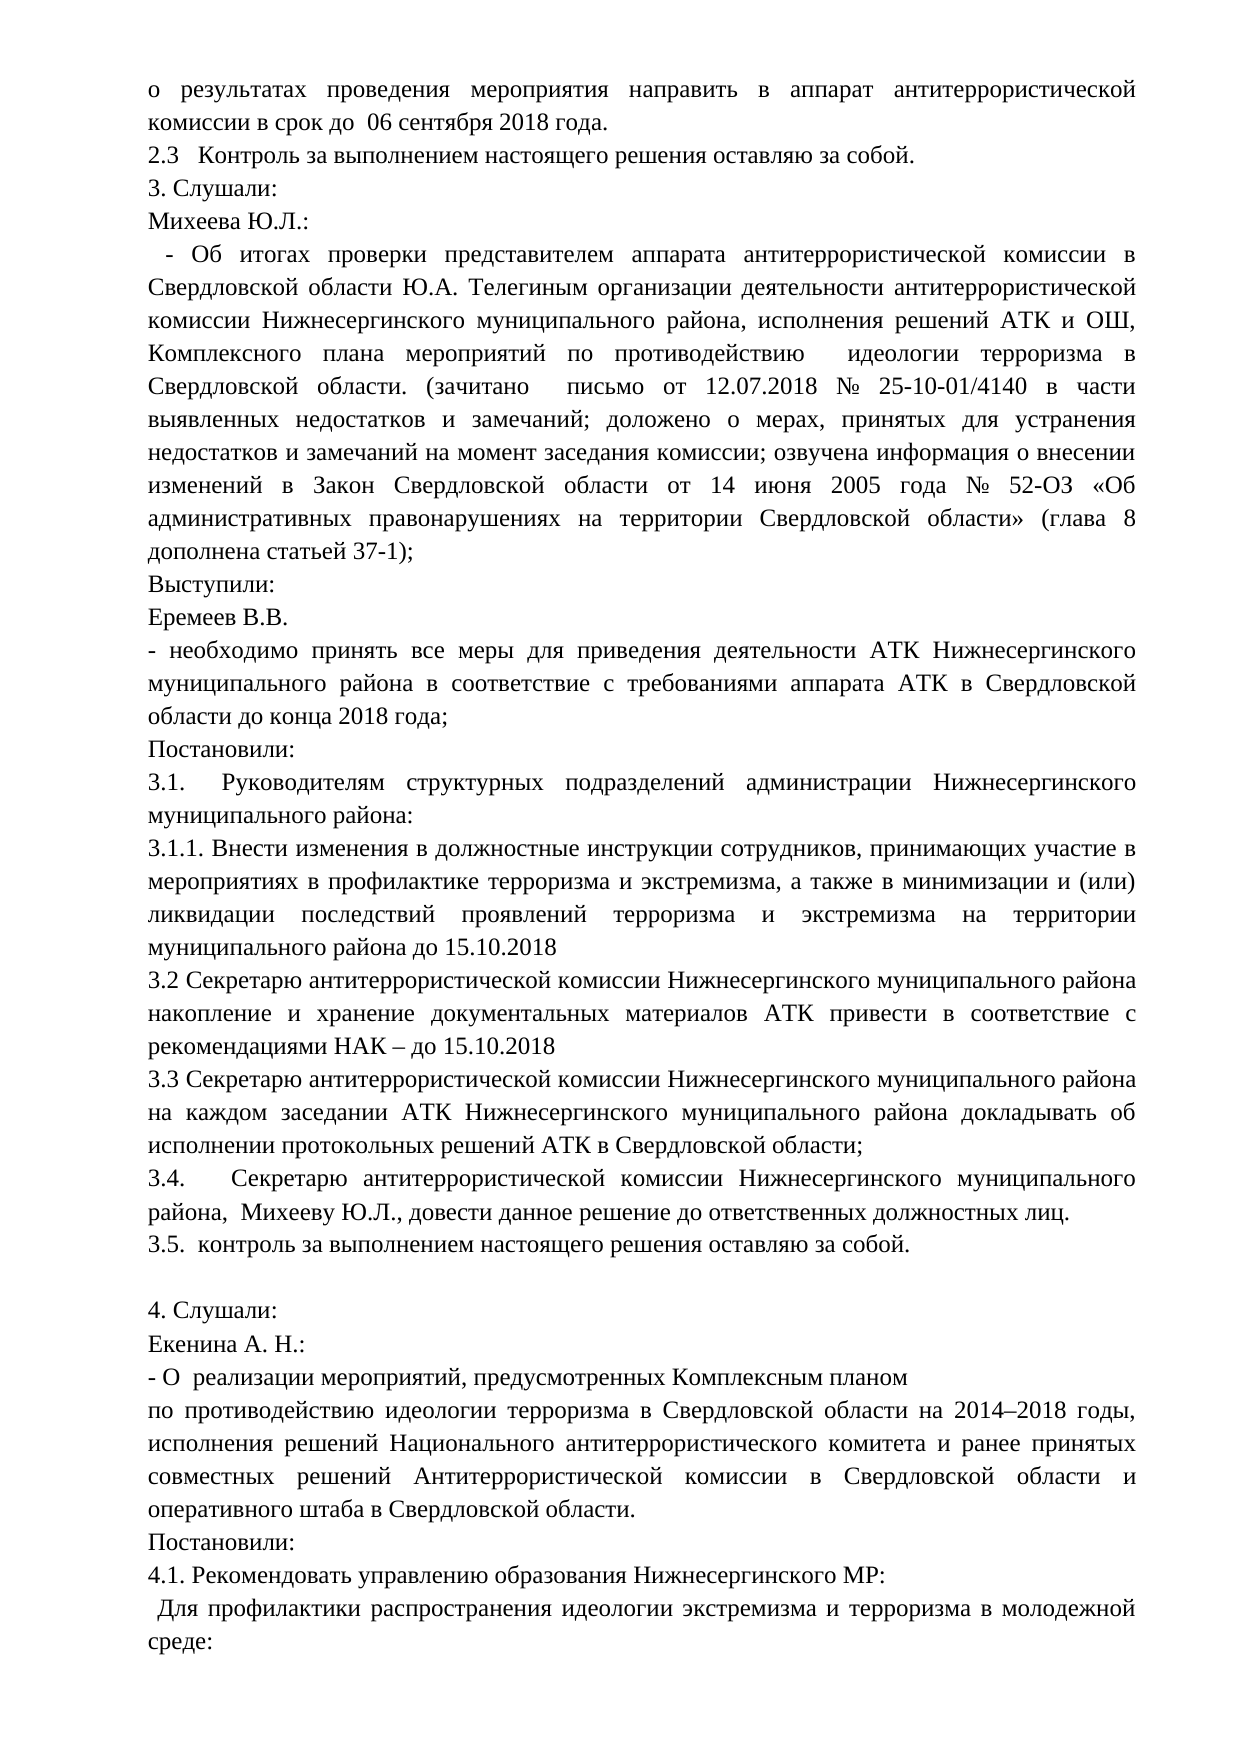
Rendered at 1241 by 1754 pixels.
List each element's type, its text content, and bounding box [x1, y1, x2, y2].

text 3.2 Секретарю антитеррористической комиссии Нижнесергинского муниципального района накопление и хранение документальных материалов АТК привести в соответствие с рекомендациями НАК – до 15.10.2018 [148, 965, 1137, 1060]
text 3.5. контроль за выполнением настоящего решения оставляю за собой. [148, 1229, 1137, 1258]
text Еремеев В.В. [148, 602, 1137, 631]
text 2.3 Контроль за выполнением настоящего решения оставляю за собой. [148, 140, 1137, 169]
text - необходимо принять все меры для приведения деятельности АТК Нижнесергинского муниципального района в соответствие с требованиями аппарата АТК в Свердловской области до конца 2018 года; [148, 635, 1137, 730]
text 4. Слушали: [148, 1296, 1137, 1324]
text - О реализации мероприятий, предусмотренных Комплексным планом [148, 1362, 1137, 1390]
text Постановили: [148, 734, 1137, 763]
text 3. Слушали: [148, 173, 1137, 202]
text по противодействию идеологии терроризма в Свердловской области на 2014–2018 годы, исполнения решений Национального антитеррористического комитета и ранее принятых совместных решений Антитеррористической комиссии в Свердловской области и оперативного штаба в Свердловской области. [148, 1395, 1137, 1522]
text - Об итогах проверки представителем аппарата антитеррористической комиссии в Свердловской области Ю.А. Телегиным организации деятельности антитеррористической комиссии Нижнесергинского муниципального района, исполнения решений АТК и ОШ, Комплексного плана мероприятий по противодействию идеологии терроризма в Свердловской области. (зачитано письмо от 12.07.2018 № 25-10-01/4140 в части выявленных недостатков и замечаний; доложено о мерах, принятых для устранения недостатков и замечаний на момент заседания комиссии; озвучена информация о внесении изменений в Закон Свердловской области от 14 июня 2005 года № 52-ОЗ «Об административных правонарушениях на территории Свердловской области» (глава 8 дополнена статьей 37-1); [148, 239, 1137, 565]
text 3.1.1. Внести изменения в должностные инструкции сотрудников, принимающих участие в мероприятиях в профилактике терроризма и экстремизма, а также в минимизации и (или) ликвидации последствий проявлений терроризма и экстремизма на территории муниципального района до 15.10.2018 [148, 833, 1137, 961]
text 3.4. Секретарю антитеррористической комиссии Нижнесергинского муниципального района, Михееву Ю.Л., довести данное решение до ответственных должностных лиц. [148, 1163, 1137, 1225]
text Михеева Ю.Л.: [148, 206, 1137, 235]
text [148, 74, 1137, 136]
text 3.1. Руководителям структурных подразделений администрации Нижнесергинского муниципального района: [148, 767, 1137, 829]
text Выступили: [148, 569, 1137, 598]
text Постановили: [148, 1527, 1137, 1556]
text Екенина А. Н.: [148, 1329, 1137, 1357]
text Для профилактики распространения идеологии экстремизма и терроризма в молодежной среде: [148, 1593, 1137, 1654]
text 3.3 Секретарю антитеррористической комиссии Нижнесергинского муниципального района на каждом заседании АТК Нижнесергинского муниципального района докладывать об исполнении протокольных решений АТК в Свердловской области; [148, 1064, 1137, 1159]
text 4.1. Рекомендовать управлению образования Нижнесергинского МР: [148, 1560, 1137, 1588]
